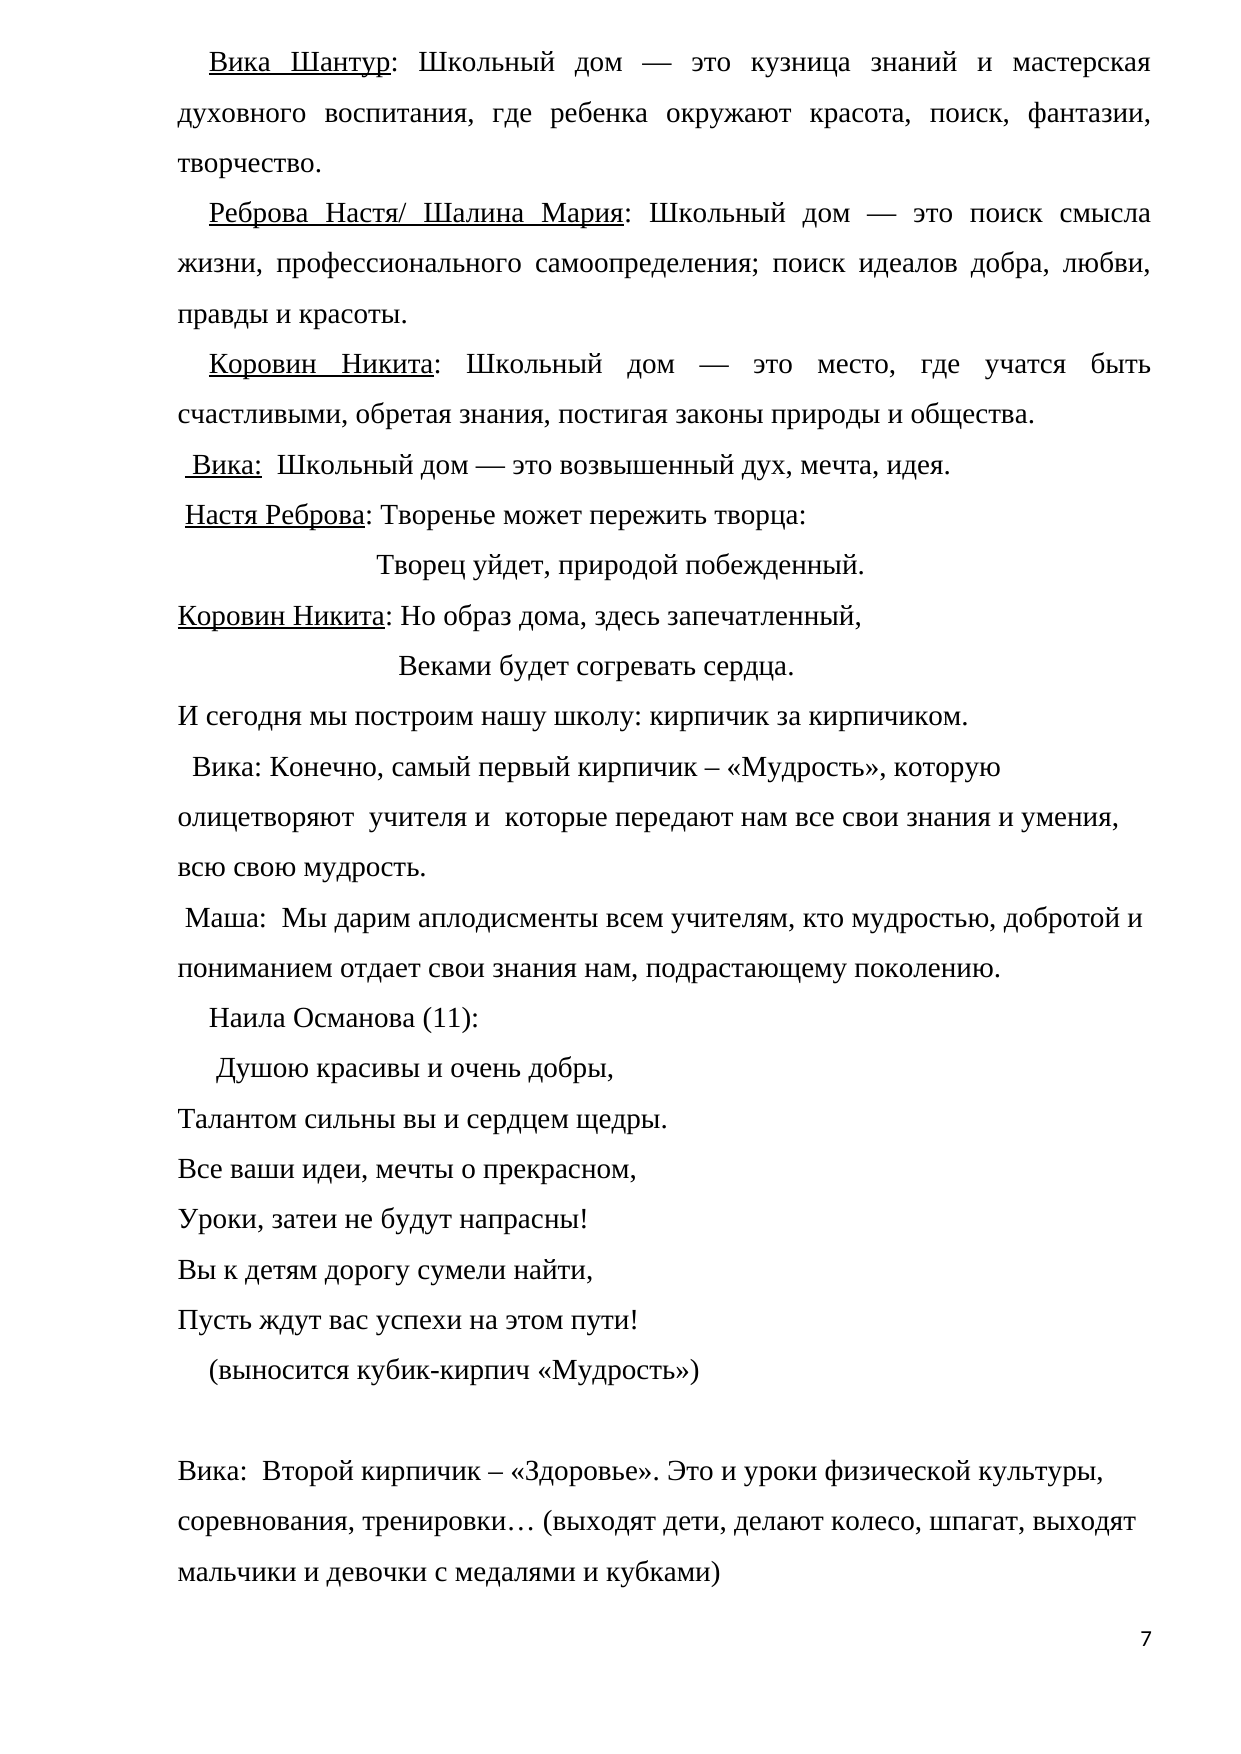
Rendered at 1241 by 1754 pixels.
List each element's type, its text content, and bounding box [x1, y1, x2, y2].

text Вика: Школьный дом — это возвышенный дух, мечта, идея. [177, 447, 1152, 480]
text Коровин Никита: Но образ дома, здесь запечатленный, [177, 598, 1152, 631]
text Маша: Мы дарим аплодисменты всем учителям, кто мудростью, добротой и пониманием отдает свои знания нам, подрастающему поколению. [177, 900, 1152, 983]
text Наила Османова (11): [177, 1000, 1152, 1034]
text И сегодня мы построим нашу школу: кирпичик за кирпичиком. Вика: Конечно, самый первый кирпичик – «Мудрость», которую олицетворяют учителя и которые передают нам все свои знания и умения, всю свою мудрость. [177, 698, 1152, 883]
text Творец уйдет, природой побежденный. [177, 547, 1152, 581]
text Реброва Настя/ Шалина Мария: Школьный дом — это поиск смысла жизни, профессионального самоопределения; поиск идеалов добра, любви, правды и красоты. [177, 195, 1152, 329]
text (выносится кубик-кирпич «Мудрость») [177, 1352, 1152, 1386]
text Вика Шантур: Школьный дом — это кузница знаний и мастерская духовного воспитания, где ребенка окружают красота, поиск, фантазии, творчество. [177, 44, 1152, 178]
text Вика: Второй кирпичик – «Здоровье». Это и уроки физической культуры, соревнования, тренировки… (выходят дети, делают колесо, шпагат, выходят мальчики и девочки с медалями и кубками) [177, 1403, 1152, 1587]
text Настя Реброва: Творенье может пережить творца: [177, 497, 1152, 531]
text Веками будет согревать сердца. [177, 648, 1152, 682]
text Душою красивы и очень добры, Талантом сильны вы и сердцем щедры. Все ваши идеи, мечты о прекрасном, Уроки, затеи не будут напрасны! Вы к детям дорогу сумели найти, Пусть ждут вас успехи на этом пути! [177, 1051, 1152, 1336]
text Коровин Никита: Школьный дом — это место, где учатся быть счастливыми, обретая знания, постигая законы природы и общества. [177, 346, 1152, 430]
